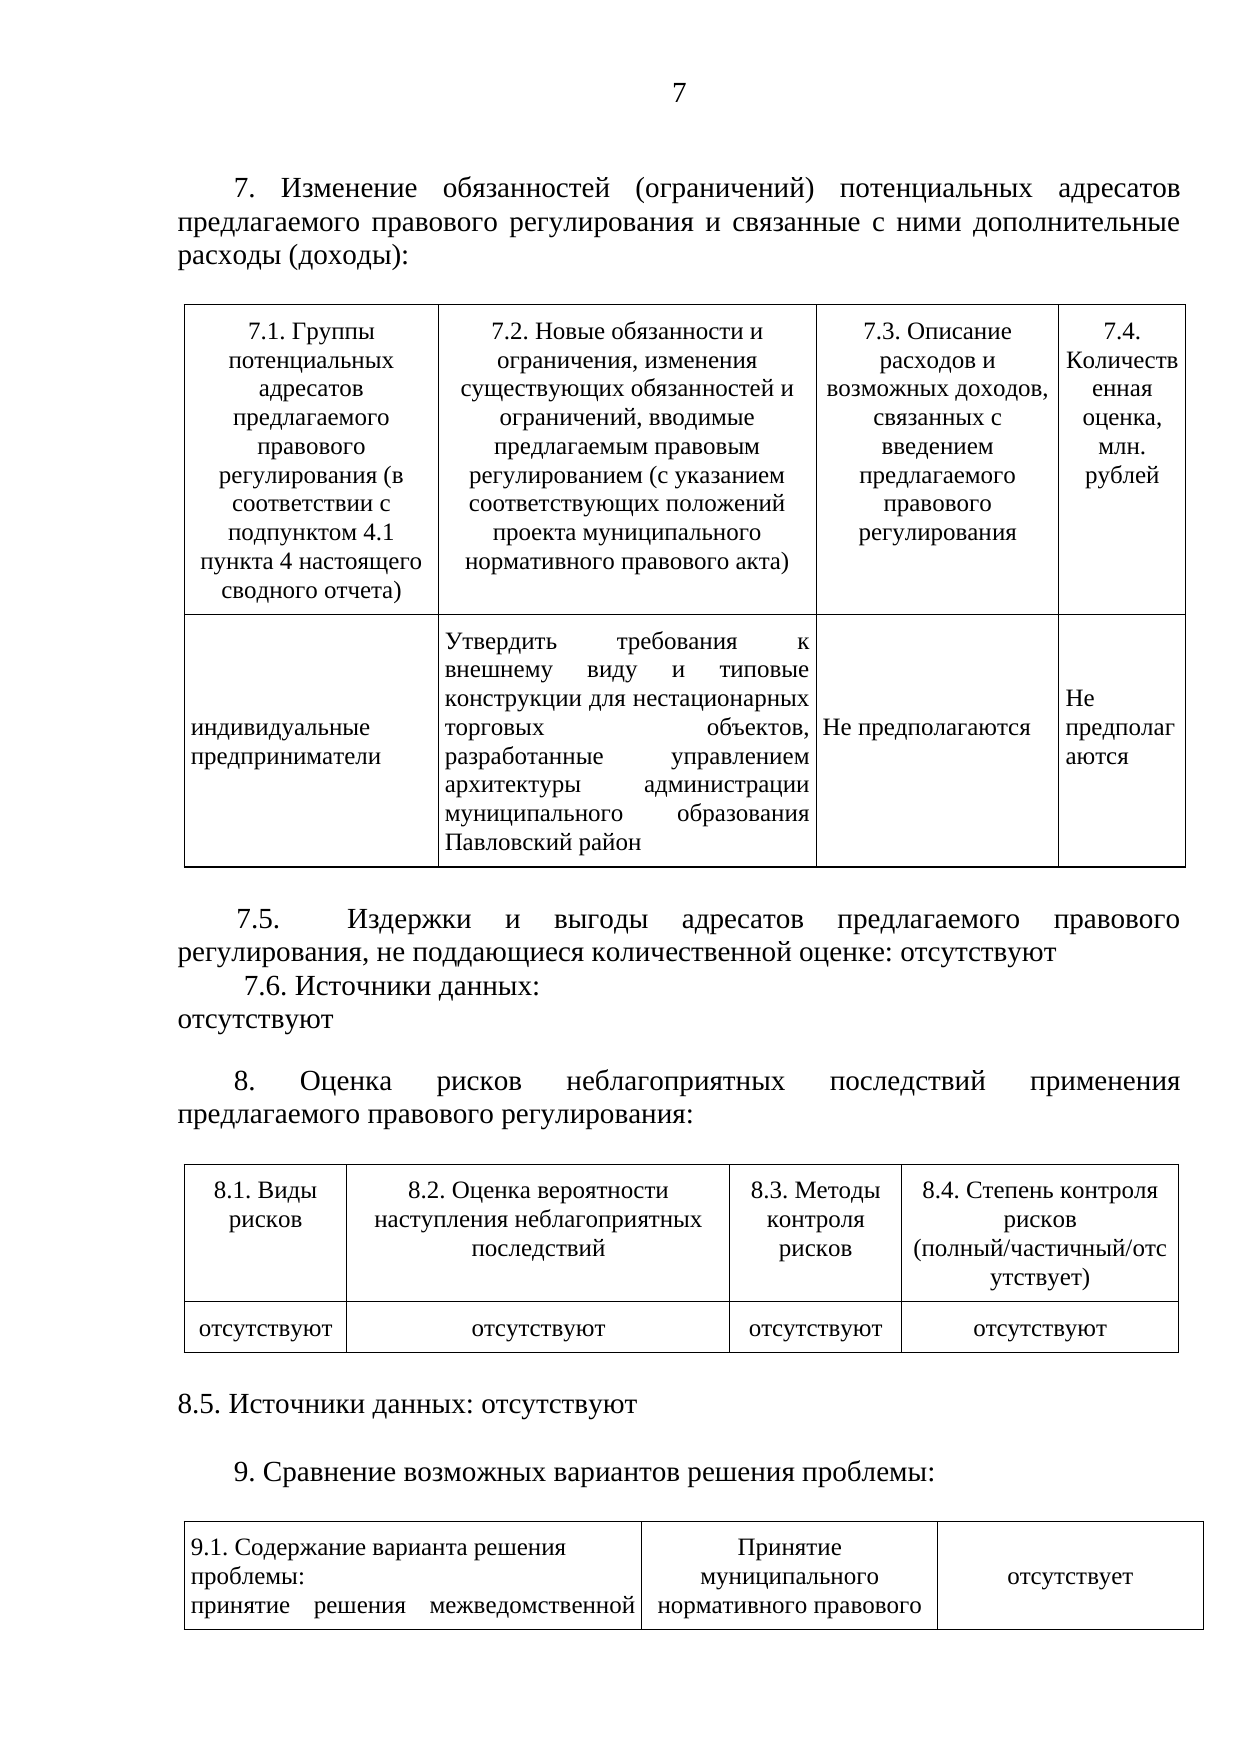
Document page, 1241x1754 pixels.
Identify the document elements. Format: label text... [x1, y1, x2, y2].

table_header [185, 1522, 641, 1629]
table_cell отсутствуют [347, 1302, 729, 1352]
table_header 7.2. Новые обязанности и ограничения, изменения существующих обязанностей и ограничений, вводимые предлагаемым правовым регулированием (с указанием соответствующих положений проекта муниципального нормативного правового акта) [439, 305, 816, 614]
table_cell индивидуальные предприниматели [185, 615, 438, 866]
table_header 7.4. Количественная оценка, млн. рублей [1059, 305, 1185, 614]
table_cell Не предполагаются [1059, 615, 1185, 866]
text 7.6. Источники данных: [177, 968, 1181, 1002]
table_header 8.2. Оценка вероятности наступления неблагоприятных последствий [347, 1165, 729, 1301]
text отсутствуют [177, 1002, 1181, 1035]
table_header 8.4. Степень контроля рисков (полный/частичный/отсутствует) [902, 1165, 1178, 1301]
text 7. Изменение обязанностей (ограничений) потенциальных адресатов предлагаемого правового регулирования и связанные с ними дополнительные расходы (доходы): [177, 170, 1181, 271]
table_header 7.3. Описание расходов и возможных доходов, связанных с введением предлагаемого правового регулирования [817, 305, 1058, 614]
table_cell отсутствуют [730, 1302, 901, 1352]
text 8. Оценка рисков неблагоприятных последствий применения предлагаемого правового регулирования: [177, 1063, 1181, 1130]
table_header отсутствует [938, 1522, 1203, 1629]
text 8.5. Источники данных: отсутствуют [177, 1387, 1181, 1420]
text 9. Сравнение возможных вариантов решения проблемы: [177, 1454, 1181, 1487]
text 7.5. Издержки и выгоды адресатов предлагаемого правового регулирования, не поддающиеся количественной оценке: отсутствуют [177, 901, 1181, 968]
table_header 7.1. Группы потенциальных адресатов предлагаемого правового регулирования (в соответствии с подпунктом 4.1 пункта 4 настоящего сводного отчета) [185, 305, 438, 614]
table_cell отсутствуют [902, 1302, 1178, 1352]
table_cell отсутствуют [185, 1302, 346, 1352]
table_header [642, 1522, 937, 1629]
table_cell Не предполагаются [817, 615, 1058, 866]
table_header 8.1. Виды рисков [185, 1165, 346, 1301]
table_cell Утвердить требования к внешнему виду и типовые конструкции для нестационарных торговых объектов, разработанные управлением архитектуры администрации муниципального образования Павловский район [439, 615, 816, 866]
table_header 8.3. Методы контроля рисков [730, 1165, 901, 1301]
